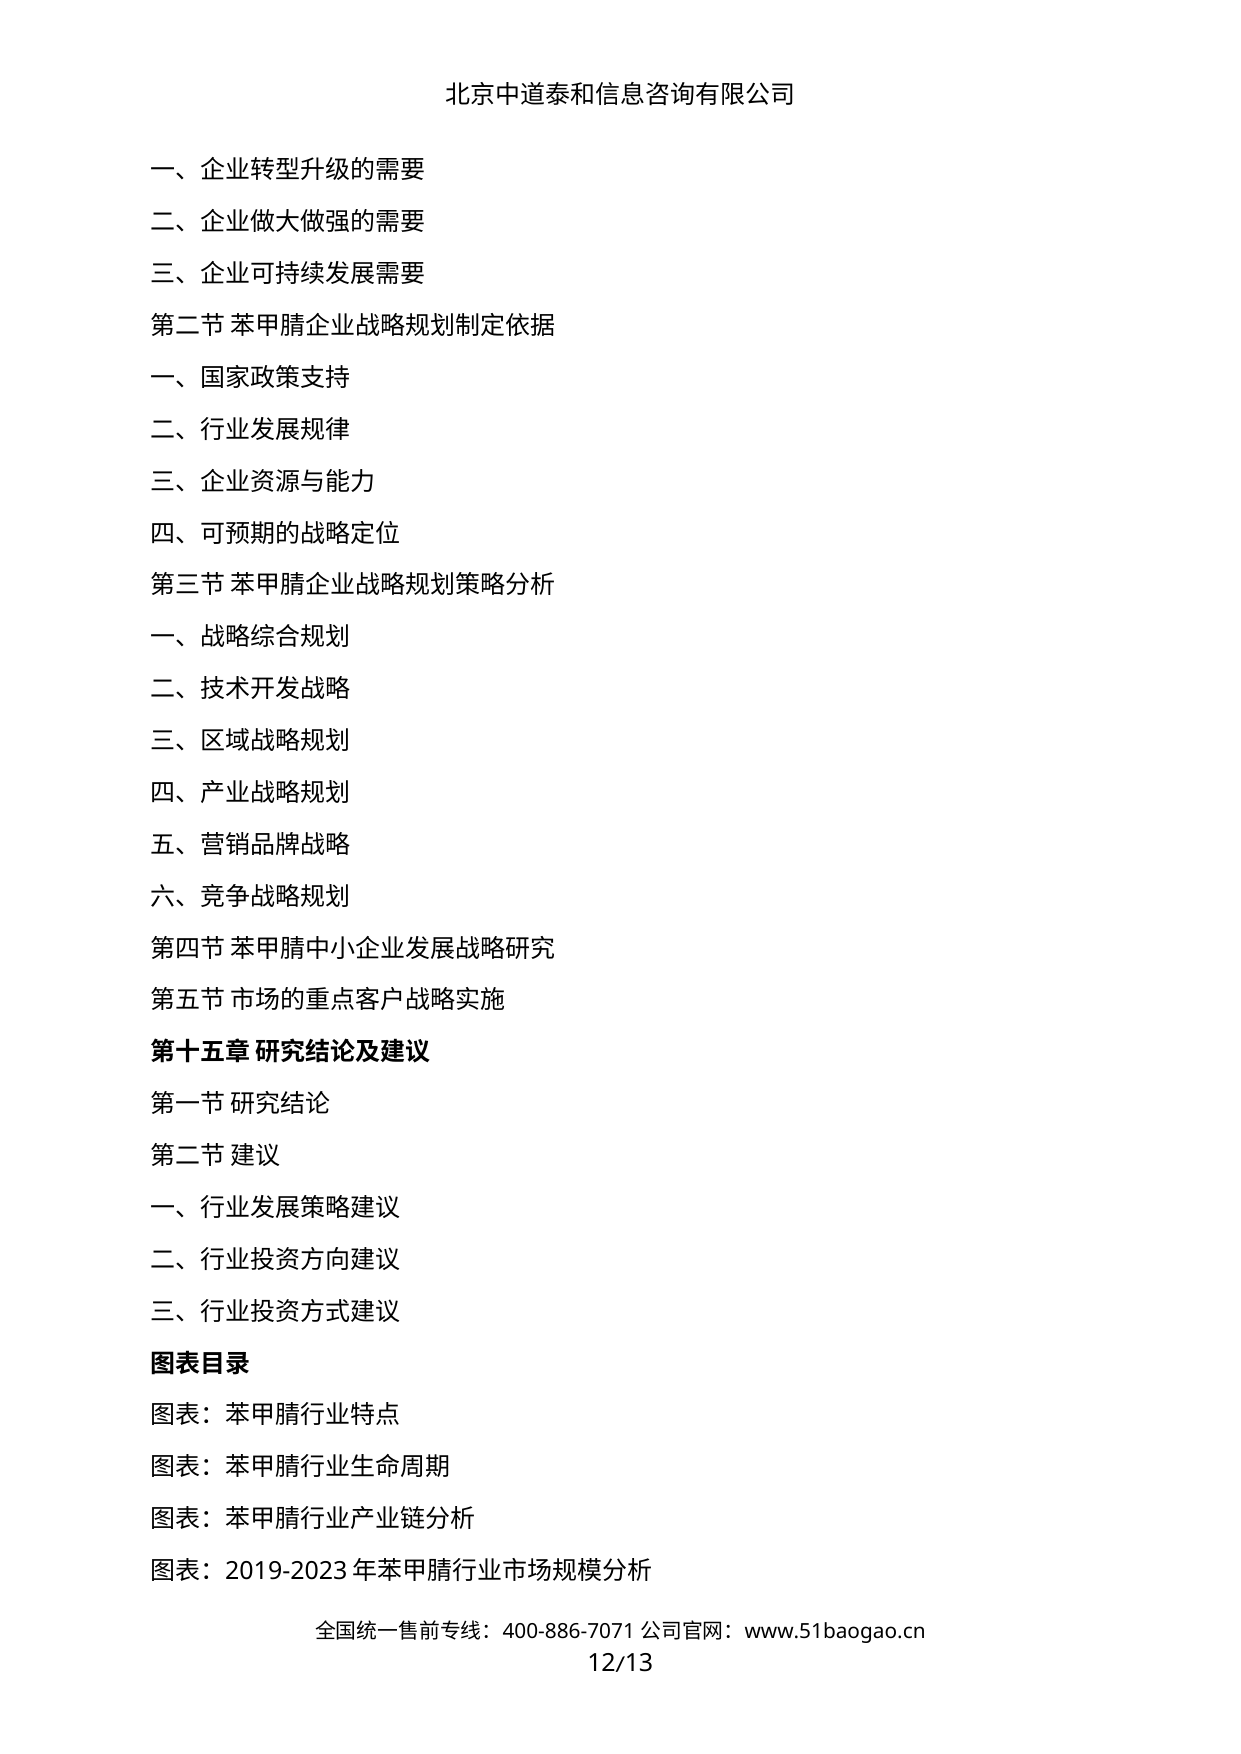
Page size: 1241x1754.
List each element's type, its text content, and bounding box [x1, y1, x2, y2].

text 一、行业发展策略建议 [150, 1187, 1090, 1224]
text 二、行业发展规律 [150, 409, 1090, 446]
text 第四节 苯甲腈中小企业发展战略研究 [150, 928, 1090, 964]
text 第十五章 研究结论及建议 [150, 1032, 1090, 1068]
text 图表：苯甲腈行业特点 [150, 1395, 1090, 1431]
text 图表：苯甲腈行业产业链分析 [150, 1499, 1090, 1535]
text 五、营销品牌战略 [150, 824, 1090, 861]
text 三、行业投资方式建议 [150, 1291, 1090, 1327]
text 第一节 研究结论 [150, 1084, 1090, 1120]
text 一、国家政策支持 [150, 357, 1090, 394]
text 六、竞争战略规划 [150, 876, 1090, 912]
text 三、企业资源与能力 [150, 461, 1090, 497]
text 四、产业战略规划 [150, 772, 1090, 809]
text 第二节 苯甲腈企业战略规划制定依据 [150, 306, 1090, 342]
text 二、技术开发战略 [150, 669, 1090, 705]
text 图表：2019-2023年苯甲腈行业市场规模分析 [150, 1551, 1090, 1587]
text 三、企业可持续发展需要 [150, 254, 1090, 290]
text 图表：苯甲腈行业生命周期 [150, 1447, 1090, 1483]
text 第三节 苯甲腈企业战略规划策略分析 [150, 565, 1090, 601]
text 三、区域战略规划 [150, 721, 1090, 757]
text 一、战略综合规划 [150, 617, 1090, 653]
text 图表目录 [150, 1343, 1090, 1379]
text 二、行业投资方向建议 [150, 1239, 1090, 1276]
text 一、企业转型升级的需要 [150, 150, 1090, 186]
text 二、企业做大做强的需要 [150, 202, 1090, 238]
text 第二节 建议 [150, 1136, 1090, 1172]
text 四、可预期的战略定位 [150, 513, 1090, 549]
text 第五节 市场的重点客户战略实施 [150, 980, 1090, 1016]
